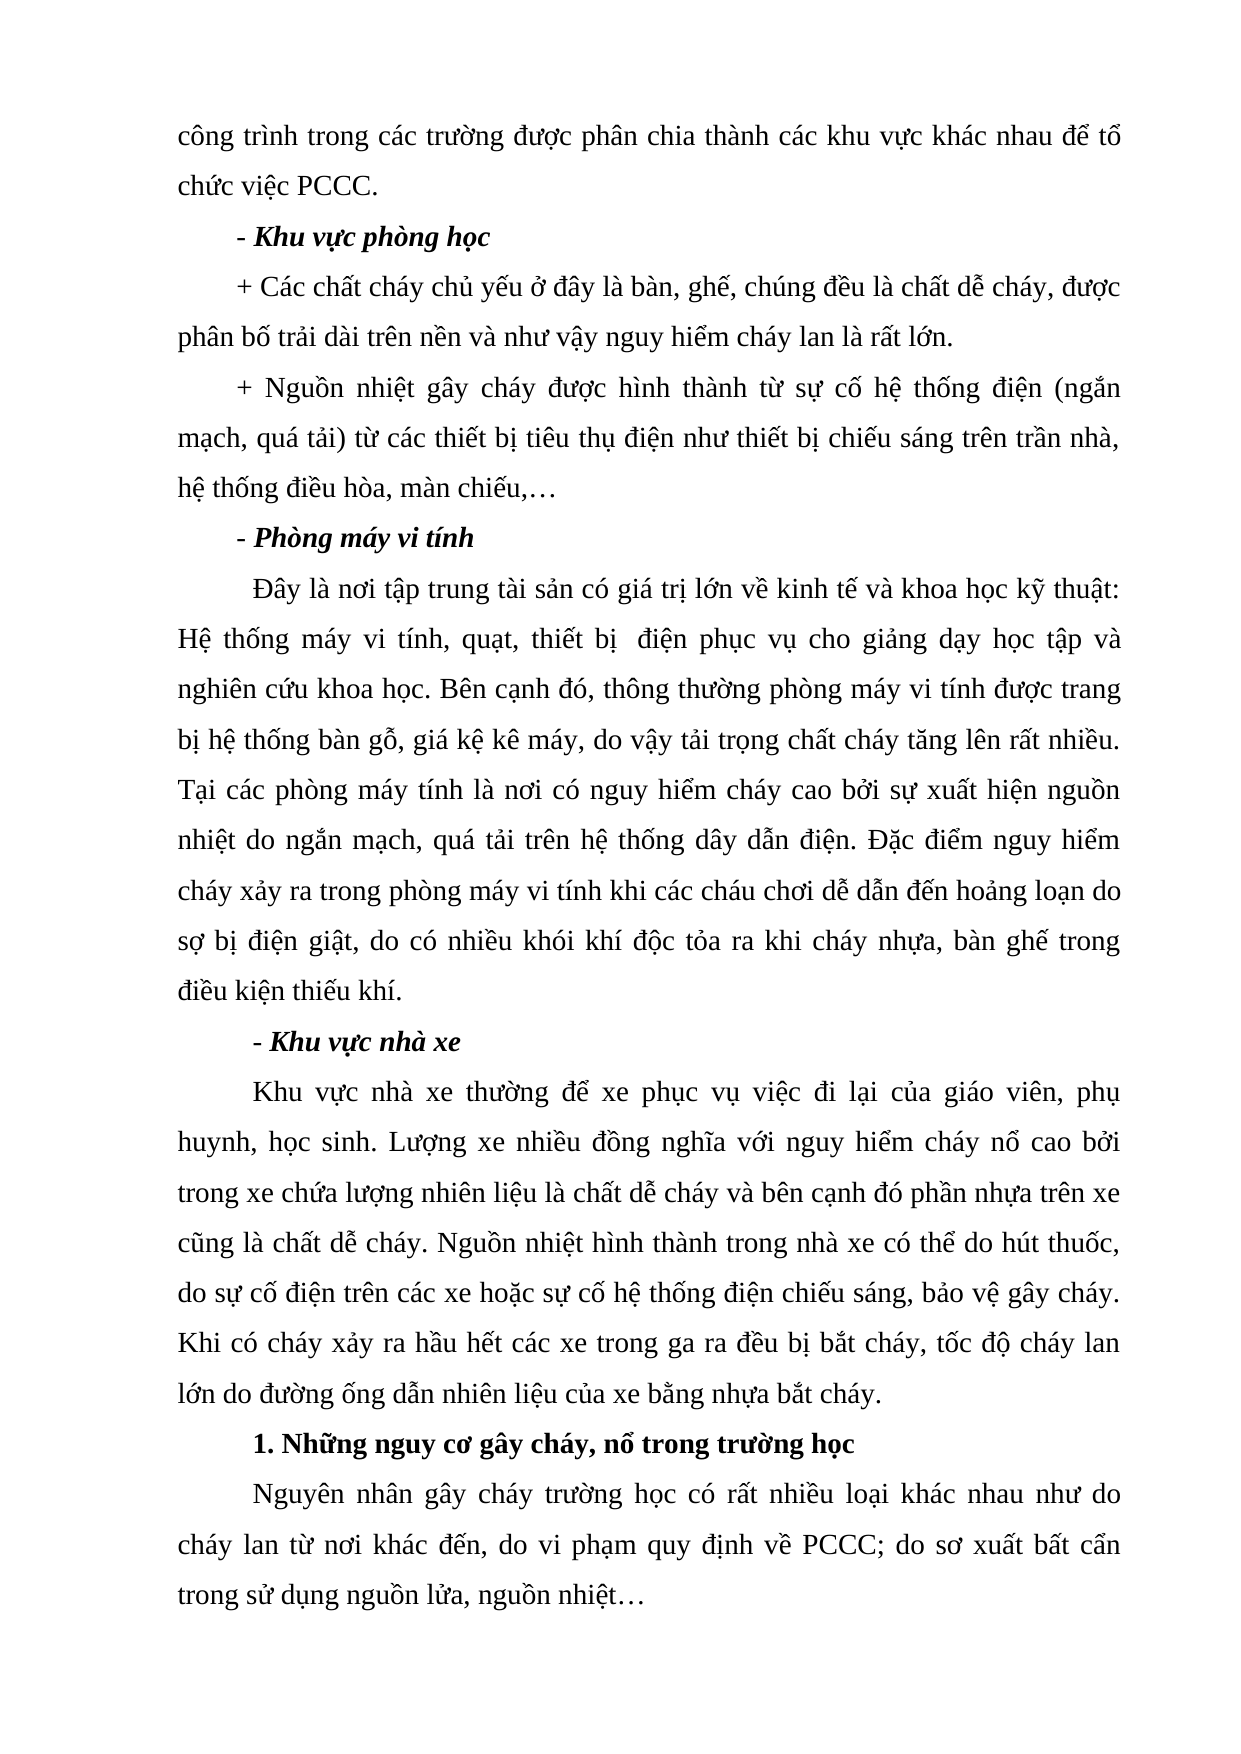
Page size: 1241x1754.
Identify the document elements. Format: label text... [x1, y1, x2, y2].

text - Phòng máy vi tính [177, 521, 1122, 554]
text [177, 118, 1122, 202]
text 1. Những nguy cơ gây cháy, nổ trong trường học [177, 1426, 1122, 1460]
text + Các chất cháy chủ yếu ở đây là bàn, ghế, chúng đều là chất dễ cháy, được phân bố trải dài trên nền và như vậy nguy hiểm cháy lan là rất lớn. [177, 269, 1122, 353]
text Nguyên nhân gây cháy trường học có rất nhiều loại khác nhau như do cháy lan từ nơi khác đến, do vi phạm quy định về PCCC; do sơ xuất bất cẩn trong sử dụng nguồn lửa, nguồn nhiệt… [177, 1477, 1122, 1611]
text - Khu vực nhà xe [177, 1024, 1122, 1057]
text + Nguồn nhiệt gây cháy được hình thành từ sự cố hệ thống điện (ngắn mạch, quá tải) từ các thiết bị tiêu thụ điện như thiết bị chiếu sáng trên trần nhà, hệ thống điều hòa, màn chiếu,… [177, 370, 1122, 504]
text Khu vực nhà xe thường để xe phục vụ việc đi lại của giáo viên, phụ huynh, học sinh. Lượng xe nhiều đồng nghĩa với nguy hiểm cháy nổ cao bởi trong xe chứa lượng nhiên liệu là chất dễ cháy và bên cạnh đó phần nhựa trên xe cũng là chất dễ cháy. Nguồn nhiệt hình thành trong nhà xe có thể do hút thuốc, do sự cố điện trên các xe hoặc sự cố hệ thống điện chiếu sáng, bảo vệ gây cháy. Khi có cháy xảy ra hầu hết các xe trong ga ra đều bị bắt cháy, tốc độ cháy lan lớn do đường ống dẫn nhiên liệu của xe bằng nhựa bắt cháy. [177, 1074, 1122, 1409]
text Đây là nơi tập trung tài sản có giá trị lớn về kinh tế và khoa học kỹ thuật: Hệ thống máy vi tính, quạt, thiết bị điện phục vụ cho giảng dạy học tập và nghiên cứu khoa học. Bên cạnh đó, thông thường phòng máy vi tính được trang bị hệ thống bàn gỗ, giá kệ kê máy, do vậy tải trọng chất cháy tăng lên rất nhiều. Tại các phòng máy tính là nơi có nguy hiểm cháy cao bởi sự xuất hiện nguồn nhiệt do ngắn mạch, quá tải trên hệ thống dây dẫn điện. Đặc điểm nguy hiểm cháy xảy ra trong phòng máy vi tính khi các cháu chơi dễ dẫn đến hoảng loạn do sợ bị điện giật, do có nhiều khói khí độc tỏa ra khi cháy nhựa, bàn ghế trong điều kiện thiếu khí. [177, 571, 1122, 1007]
text - Khu vực phòng học [177, 219, 1122, 252]
